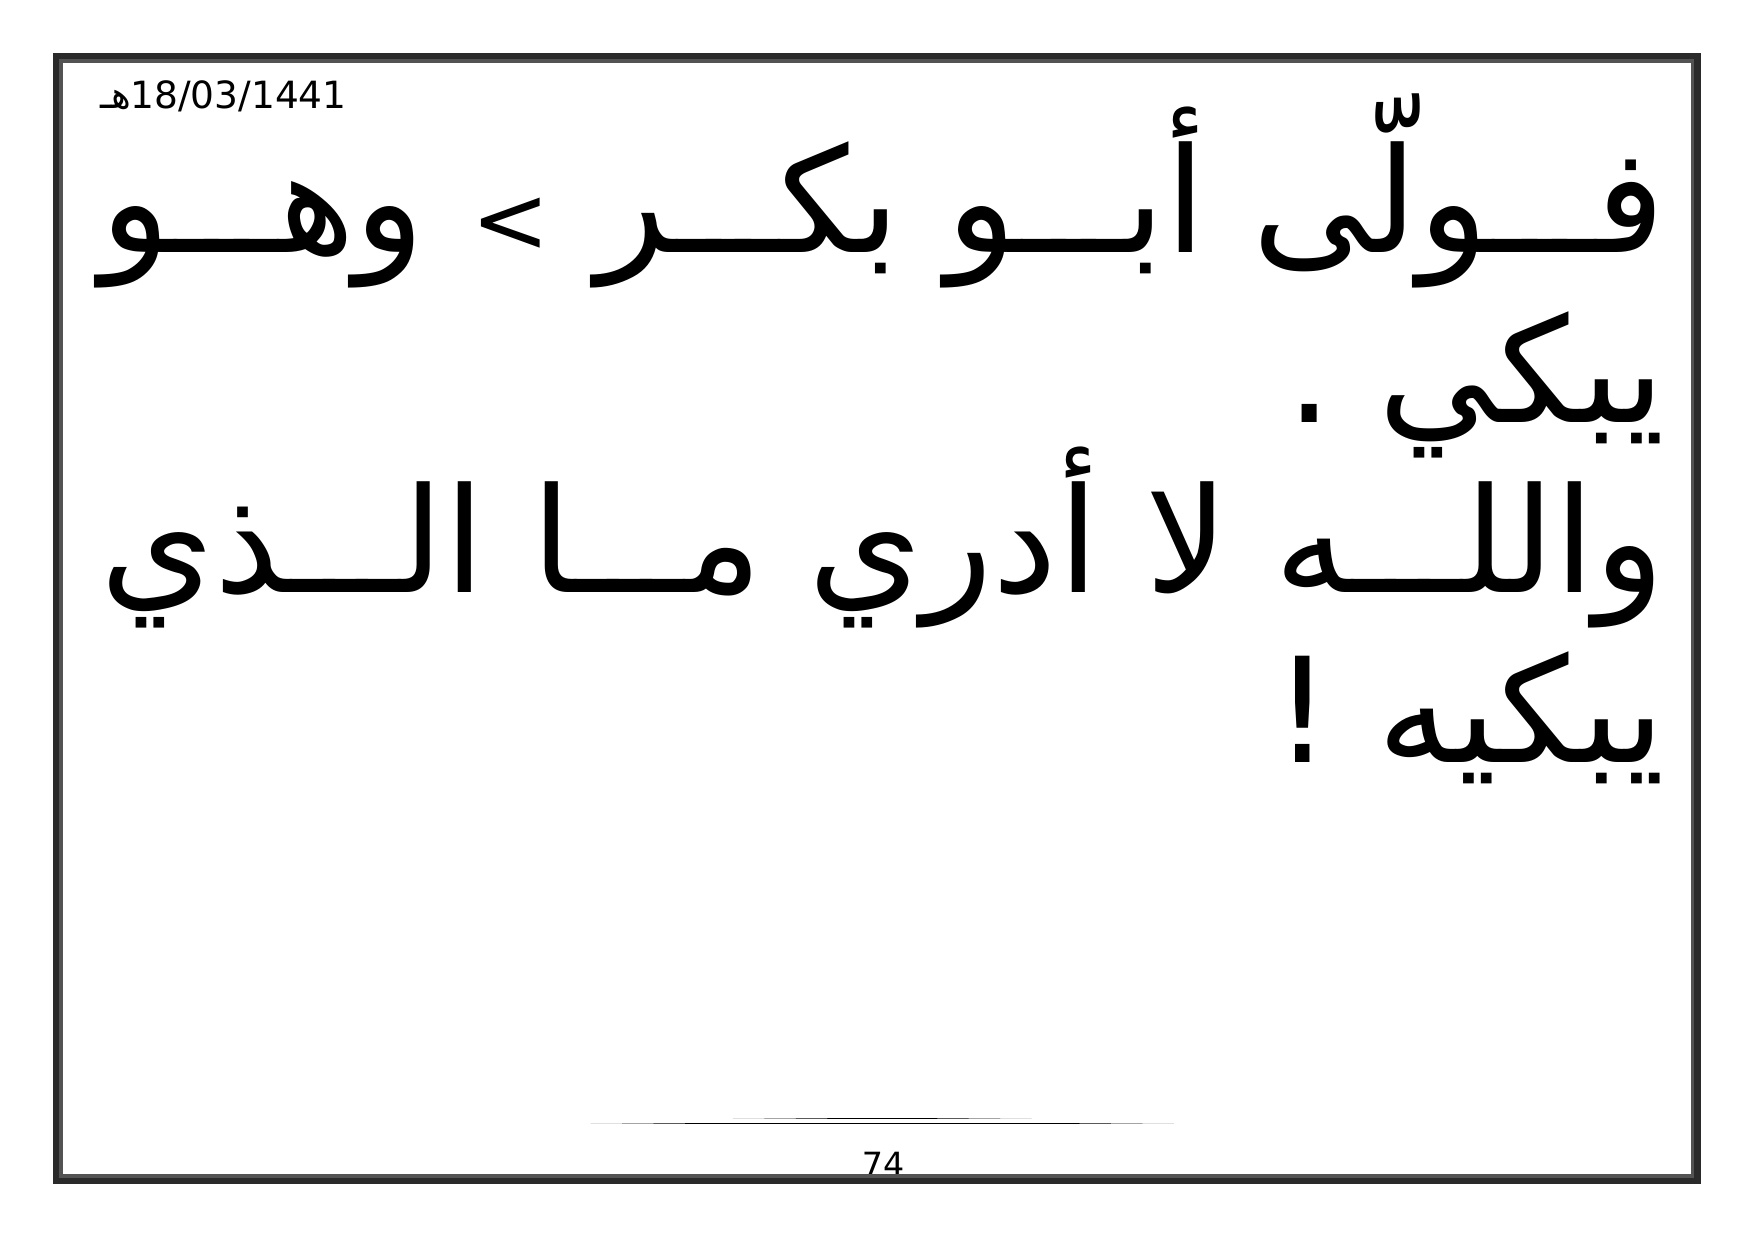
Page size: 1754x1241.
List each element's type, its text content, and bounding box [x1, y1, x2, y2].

text فولّى أبو بكر > وهو يبكي . [100, 117, 1665, 457]
text والله لا أدري ما الذي يبكيه ! [100, 457, 1665, 797]
